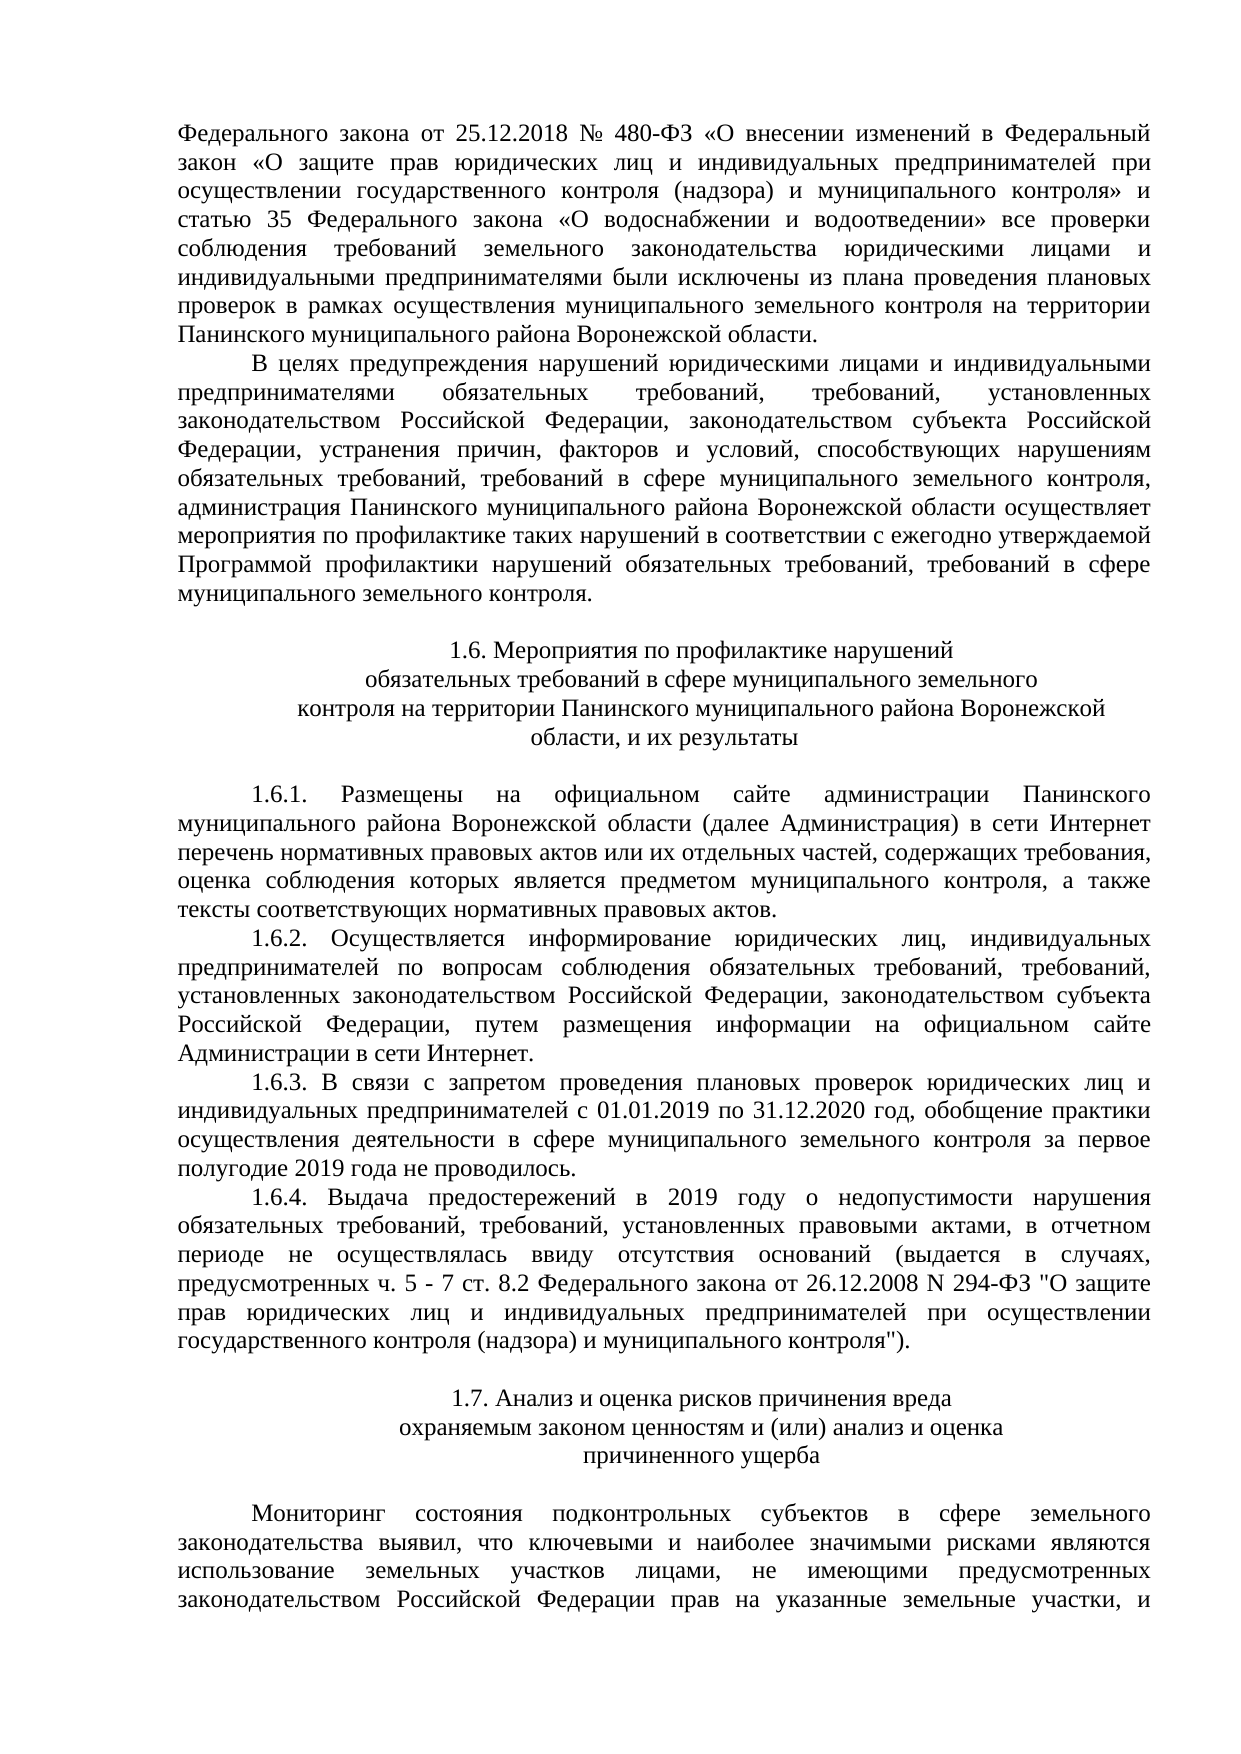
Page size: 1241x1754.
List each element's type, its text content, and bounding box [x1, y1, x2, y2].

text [177, 118, 1152, 348]
title обязательных требований в сфере муниципального земельного [177, 664, 1152, 693]
text В целях предупреждения нарушений юридическими лицами и индивидуальными предпринимателями обязательных требований, требований, установленных законодательством Российской Федерации, законодательством субъекта Российской Федерации, устранения причин, факторов и условий, способствующих нарушениям обязательных требований, требований в сфере муниципального земельного контроля, администрация Панинского муниципального района Воронежской области осуществляет мероприятия по профилактике таких нарушений в соответствии с ежегодно утверждаемой Программой профилактики нарушений обязательных требований, требований в сфере муниципального земельного контроля. [177, 348, 1152, 607]
title охраняемым законом ценностям и (или) анализ и оценка [177, 1412, 1152, 1441]
title 1.6. Мероприятия по профилактике нарушений [177, 636, 1152, 664]
text 1.6.1. Размещены на официальном сайте администрации Панинского муниципального района Воронежской области (далее Администрация) в сети Интернет перечень нормативных правовых актов или их отдельных частей, содержащих требования, оценка соблюдения которых является предметом муниципального контроля, а также тексты соответствующих нормативных правовых актов. [177, 779, 1152, 923]
text 1.6.4. Выдача предостережений в 2019 году о недопустимости нарушения обязательных требований, требований, установленных правовыми актами, в отчетном периоде не осуществлялась ввиду отсутствия оснований (выдается в случаях, предусмотренных ч. 5 - 7 ст. 8.2 Федерального закона от 26.12.2008 N 294-ФЗ "О защите прав юридических лиц и индивидуальных предпринимателей при осуществлении государственного контроля (надзора) и муниципального контроля"). [177, 1182, 1152, 1354]
text 1.6.3. В связи с запретом проведения плановых проверок юридических лиц и индивидуальных предпринимателей с 01.01.2019 по 31.12.2020 год, обобщение практики осуществления деятельности в сфере муниципального земельного контроля за первое полугодие 2019 года не проводилось. [177, 1067, 1152, 1182]
text 1.6.2. Осуществляется информирование юридических лиц, индивидуальных предпринимателей по вопросам соблюдения обязательных требований, требований, установленных законодательством Российской Федерации, законодательством субъекта Российской Федерации, путем размещения информации на официальном сайте Администрации в сети Интернет. [177, 923, 1152, 1067]
title контроля на территории Панинского муниципального района Воронежской области, и их результаты [177, 693, 1152, 751]
title 1.7. Анализ и оценка рисков причинения вреда [177, 1383, 1152, 1412]
title причиненного ущерба [177, 1441, 1152, 1469]
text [177, 1498, 1152, 1613]
